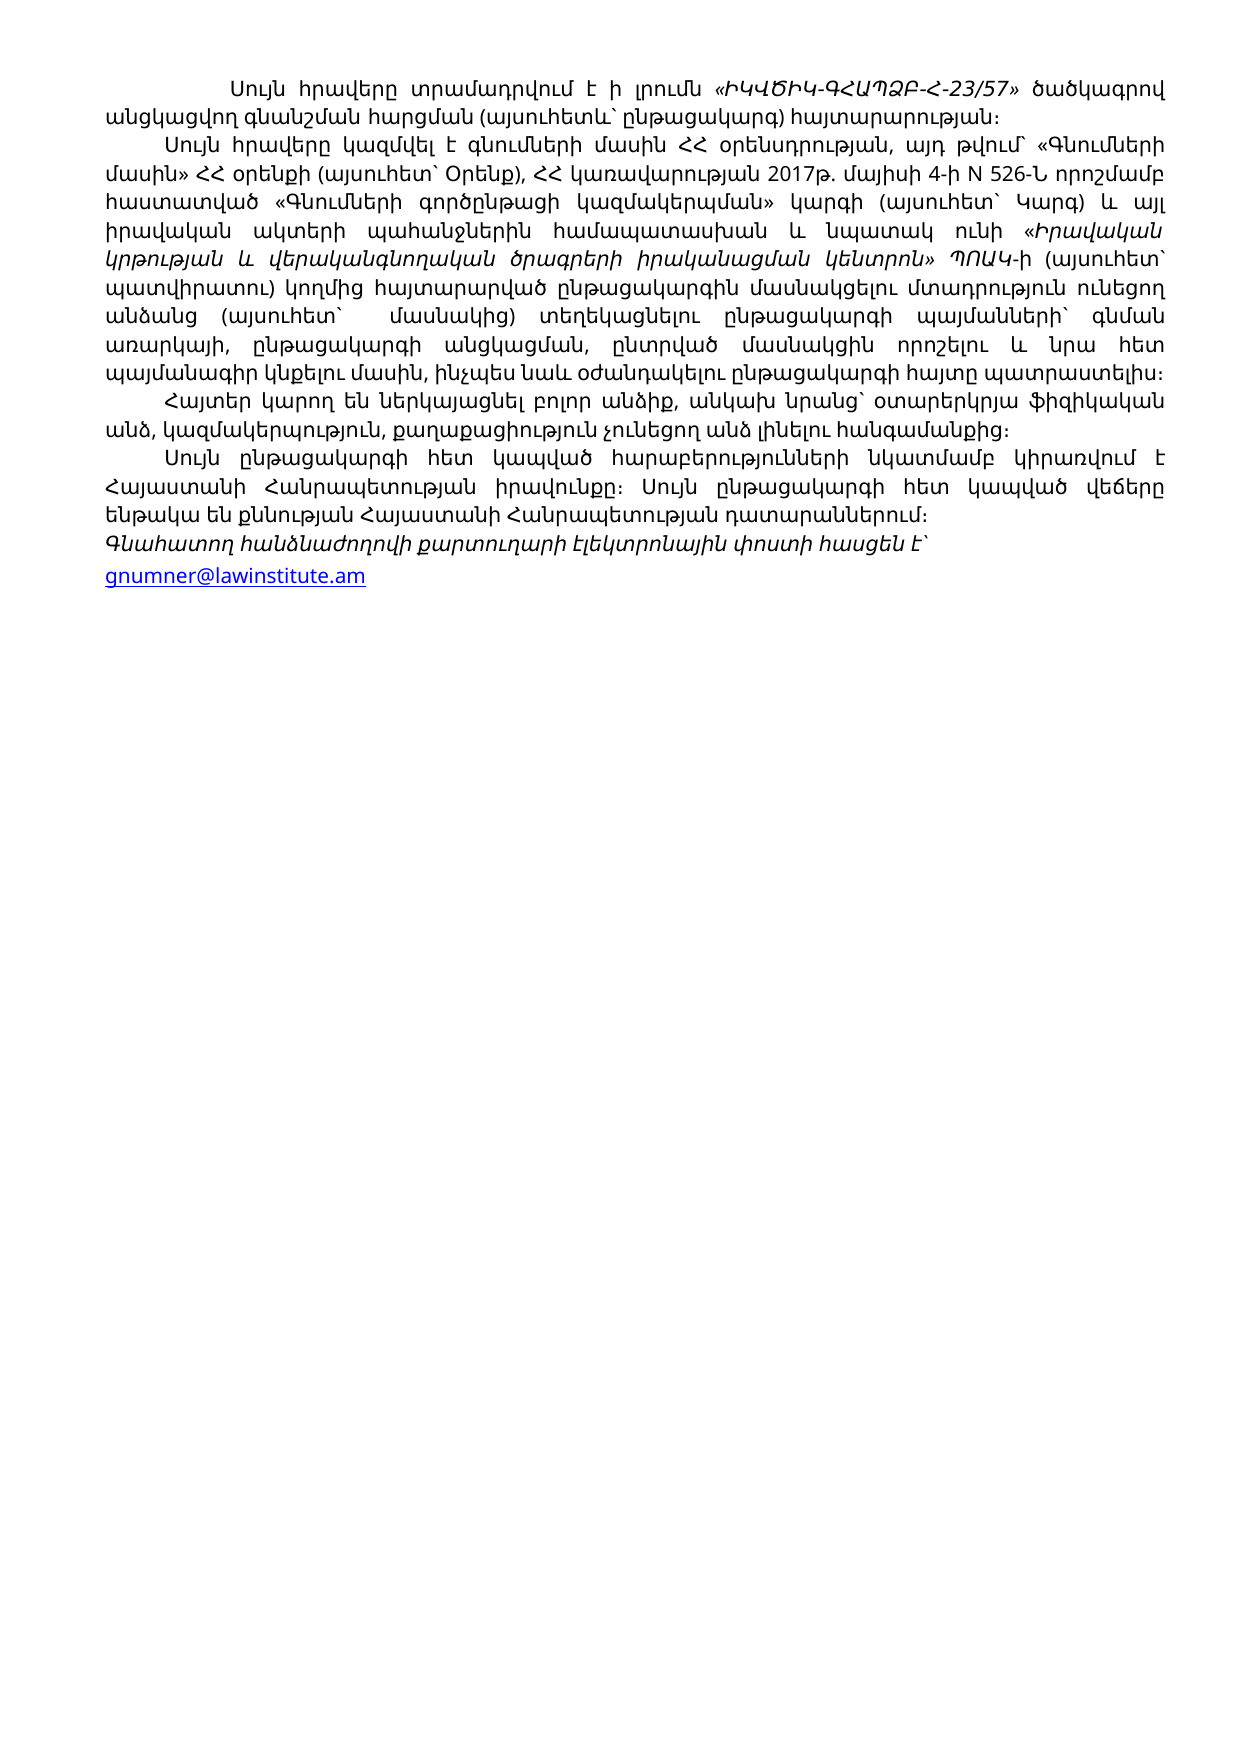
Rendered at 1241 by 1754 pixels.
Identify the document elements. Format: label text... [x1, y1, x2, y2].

text Հայտեր կարող են ներկայացնել բոլոր անձիք, անկախ նրանց` օտարերկրյա ֆիզիկական անձ, կազմակերպություն, քաղաքացիություն չունեցող անձ լինելու հանգամանքից։ [105, 387, 1165, 443]
text Սույն հրավերը կազմվել է գնումների մասին ՀՀ օրենսդրության, այդ թվում` «Գնումների մասին» ՀՀ օրենքի (այսուհետ` Օրենք), ՀՀ կառավարության 2017թ. մայիսի 4-ի N 526-Ն որոշմամբ հաստատված «Գնումների գործընթացի կազմակերպման» կարգի (այսուհետ` Կարգ) և այլ իրավական ակտերի պահանջներին համապատասխան և նպատակ ունի «Իրավական կրթության և վերականգնողական ծրագրերի իրականացման կենտրոն» ՊՈԱԿ-ի (այսուհետ` պատվիրատու) կողմից հայտարարված ընթացակարգին մասնակցելու մտադրություն ունեցող անձանց (այսուհետ` մասնակից) տեղեկացնելու ընթացակարգի պայմանների` գնման առարկայի, ընթացակարգի անցկացման, ընտրված մասնակցին որոշելու և նրա հետ պայմանագիր կնքելու մասին, ինչպես նաև օժանդակելու ընթացակարգի հայտը պատրաստելիս։ [105, 131, 1165, 387]
text Գնահատող հանձնաժողովի քարտուղարի էլեկտրոնային փոստի հասցեն է` gnumner@lawinstitute.am [105, 529, 1165, 590]
text Սույն ընթացակարգի հետ կապված հարաբերությունների նկատմամբ կիրառվում է Հայաստանի Հանրապետության իրավունքը։ Սույն ընթացակարգի հետ կապված վեճերը ենթակա են քննության Հայաստանի Հանրապետության դատարաններում։ [105, 443, 1165, 529]
text Սույն հրավերը տրամադրվում է ի լրումն «ԻԿՎԾԻԿ-ԳՀԱՊՁԲ-Հ-23/57» ծածկագրով անցկացվող գնանշման հարցման (այսուհետև` ընթացակարգ) հայտարարության։ [105, 74, 1165, 131]
